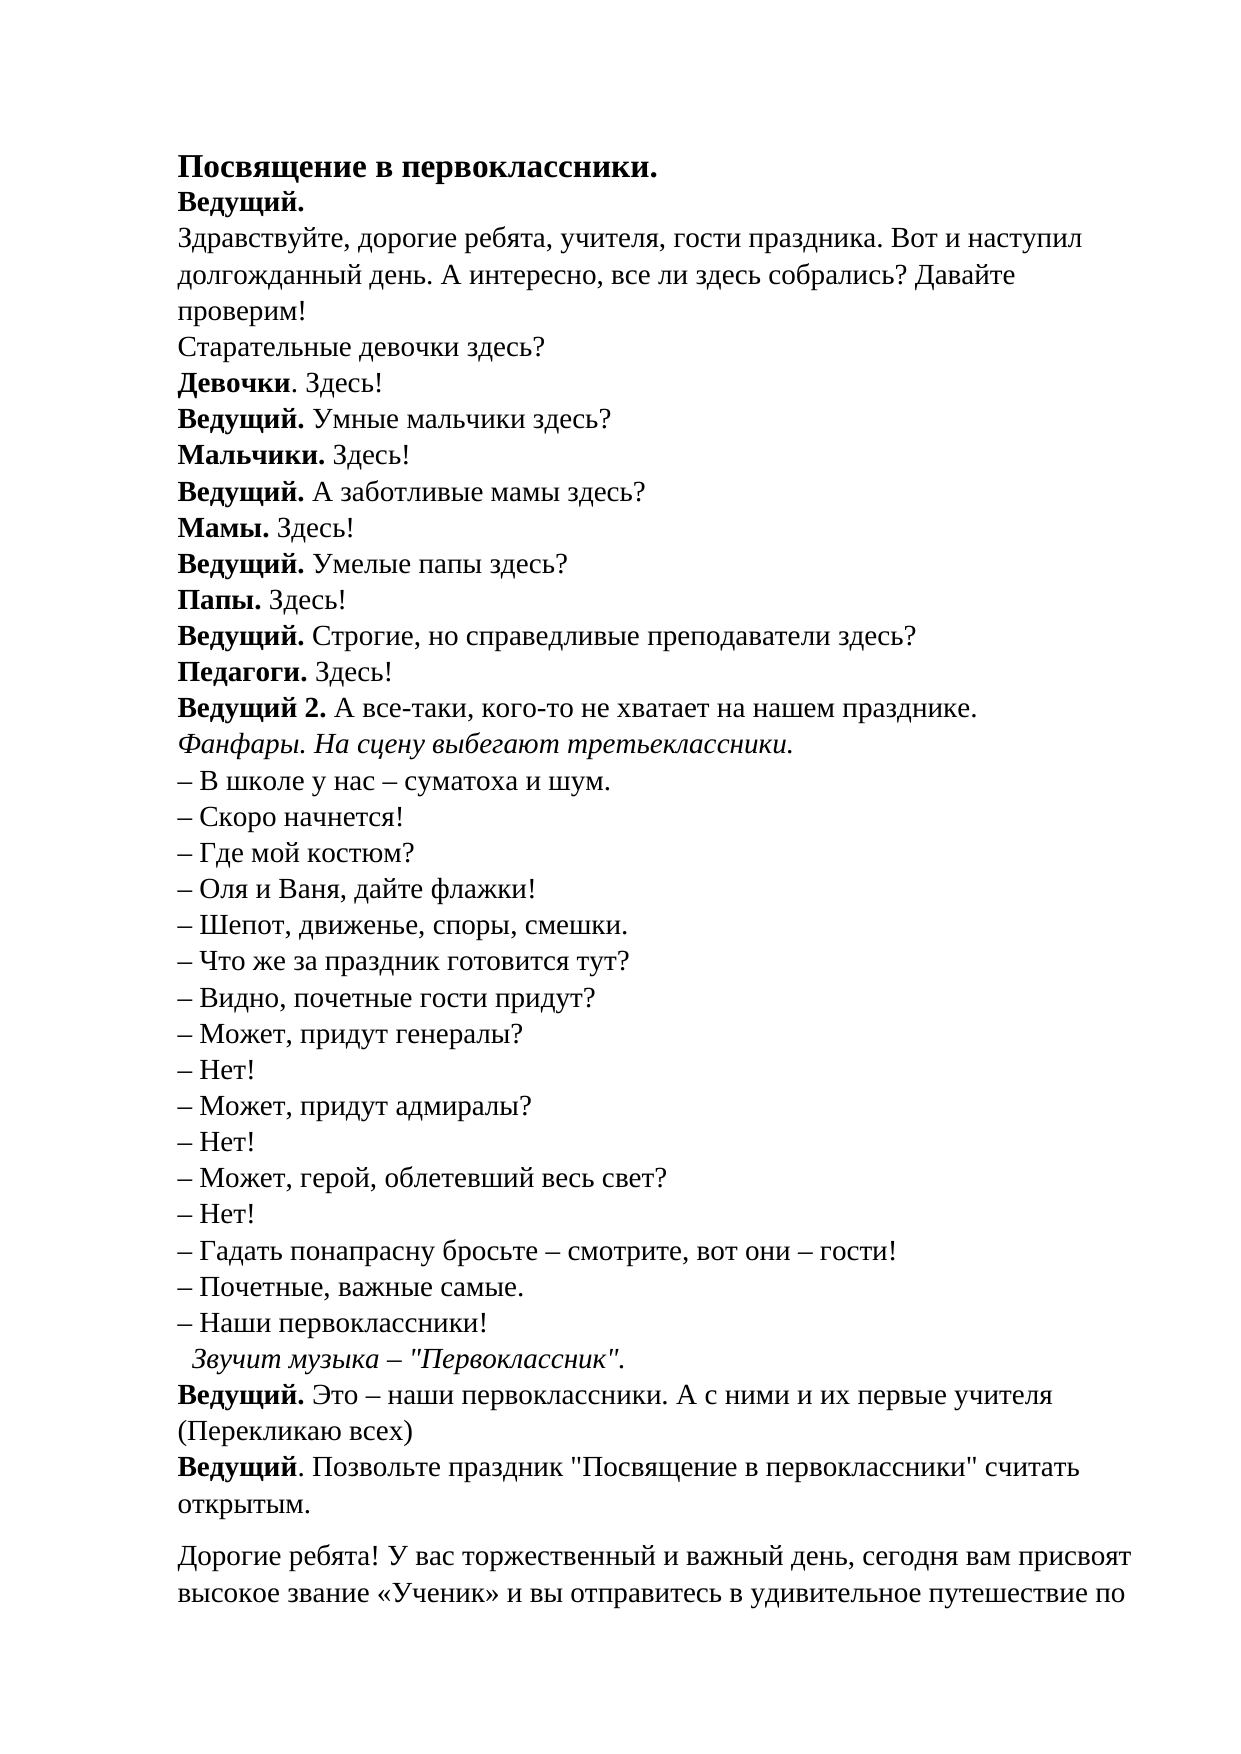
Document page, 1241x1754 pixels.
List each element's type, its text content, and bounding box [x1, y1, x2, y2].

text Папы. Здесь! [177, 582, 1152, 616]
text Ведущий. Строгие, но справедливые преподаватели здесь? [177, 618, 1152, 652]
text Девочки. Здесь! [177, 365, 1152, 399]
text Ведущий. [177, 184, 1152, 218]
text Старательные девочки здесь? [177, 329, 1152, 363]
text Ведущий. А заботливые мамы здесь? [177, 474, 1152, 507]
text Ведущий. Это – наши первоклассники. А с ними и их первые учителя [177, 1377, 1152, 1411]
text Ведущий. Позвольте праздник "Посвящение в первоклассники" считать открытым. [177, 1449, 1152, 1519]
text Ведущий. Умные мальчики здесь? [177, 401, 1152, 435]
text (Перекликаю всех) [177, 1413, 1152, 1447]
text Звучит музыка – "Первоклассник". [177, 1341, 1152, 1375]
text Ведущий. Умелые папы здесь? [177, 546, 1152, 579]
text Ведущий 2. А все-таки, кого-то не хватает на нашем празднике. [177, 691, 1152, 724]
text Фанфары. На сцену выбегают третьеклассники. [177, 727, 1152, 760]
text Педагоги. Здесь! [177, 654, 1152, 688]
text Здравствуйте, дорогие ребята, учителя, гости праздника. Вот и наступил долгожданный день. А интересно, все ли здесь собрались? Давайте проверим! [177, 221, 1152, 326]
text Мальчики. Здесь! [177, 437, 1152, 471]
text Мамы. Здесь! [177, 510, 1152, 543]
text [177, 1538, 1152, 1608]
text – В школе у нас – суматоха и шум. – Скоро начнется! – Где мой костюм? – Оля и Ваня, дайте флажки! – Шепот, движенье, споры, смешки. – Что же за праздник готовится тут? – Видно, почетные гости придут? – Может, придут генералы? – Нет! – Может, придут адмиралы? – Нет! – Может, герой, облетевший весь свет? – Нет! – Гадать понапрасну бросьте – смотрите, вот они – гости! – Почетные, важные самые. – Наши первоклассники! [177, 763, 1152, 1338]
text Посвящение в первоклассники. [177, 146, 1152, 184]
